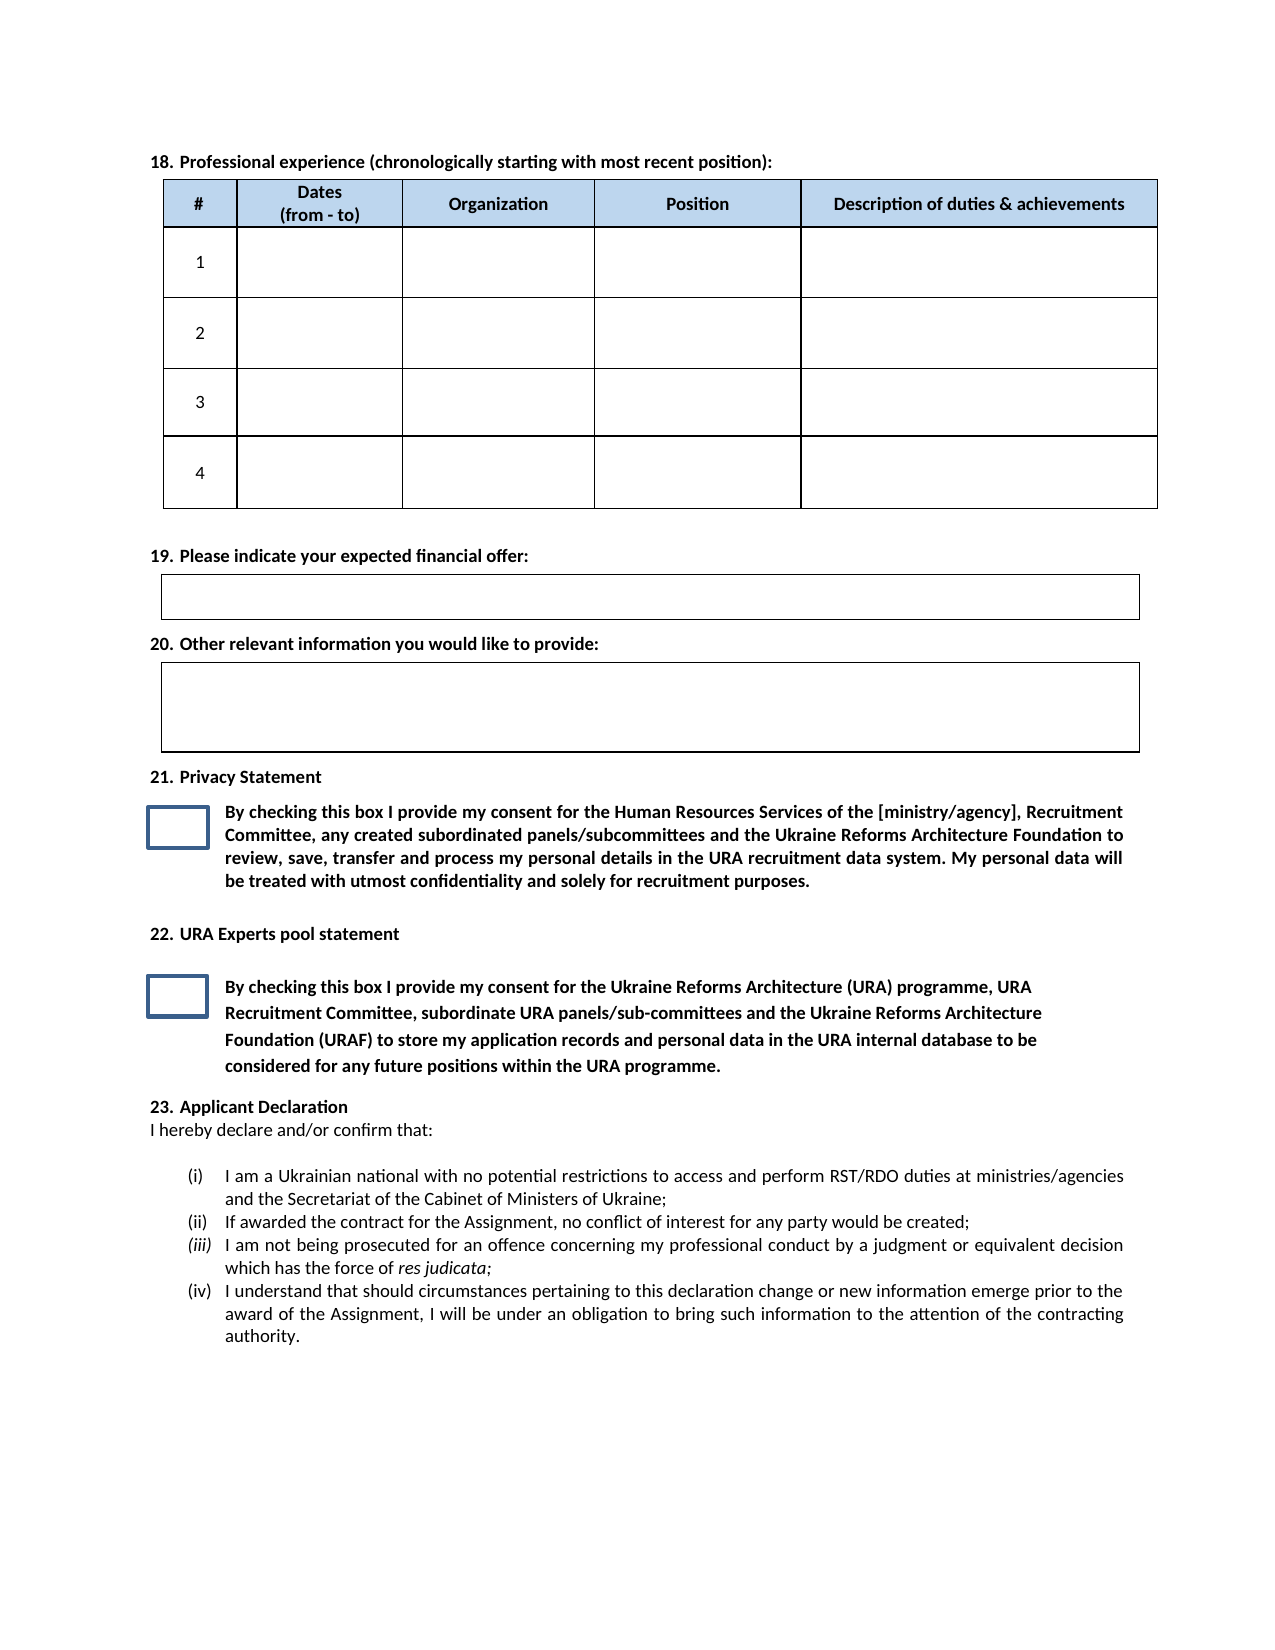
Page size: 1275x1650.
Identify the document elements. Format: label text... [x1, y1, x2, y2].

list Applicant Declaration [150, 1095, 1125, 1118]
table_cell [403, 298, 594, 367]
table_cell [403, 437, 594, 508]
table_cell [403, 228, 594, 297]
text By checking this box I provide my consent for the Human Resources Services of the [ministry/agency], Recruitment Committee, any created subordinated panels/subcommittees and the Ukraine Reforms Architecture Foundation to review, save, transfer and process my personal details in the URA recruitment data system. My personal data will be treated with utmost confidentiality and solely for recruitment purposes. [225, 800, 1125, 892]
text By checking this box I provide my consent for the Ukraine Reforms Architecture (URA) programme, URA Recruitment Committee, subordinate URA panels/sub-committees and the Ukraine Reforms Architecture Foundation (URAF) to store my application records and personal data in the URA internal database to be considered for any future positions within the URA programme. [225, 975, 1125, 1077]
table_cell 4 [164, 437, 236, 508]
table_cell 1 [164, 228, 236, 297]
table_cell [595, 437, 800, 508]
table_header Dates (from - to) [238, 180, 402, 226]
table_cell [403, 369, 594, 435]
table_cell [595, 369, 800, 435]
text I hereby declare and/or confirm that: [150, 1118, 1125, 1141]
table_cell [802, 437, 1157, 508]
table_cell [238, 298, 402, 367]
list I am a Ukrainian national with no potential restrictions to access and perform RST/RDO duties at ministries/agencies and the Secretariat of the Cabinet of Ministers of Ukraine; [187, 1164, 1125, 1210]
table_header Position [595, 180, 800, 226]
table_cell [802, 298, 1157, 367]
list Please indicate your expected financial offer: [150, 544, 1125, 567]
list Privacy Statement [150, 765, 1125, 788]
table_cell 2 [164, 298, 236, 367]
table_cell [238, 437, 402, 508]
table_header [162, 575, 1139, 619]
table_cell [802, 228, 1157, 297]
list I am not being prosecuted for an offence concerning my professional conduct by a judgment or equivalent decision which has the force of res judicata; [187, 1233, 1125, 1279]
list Professional experience (chronologically starting with most recent position): [150, 150, 1125, 173]
table_header Description of duties & achievements [802, 180, 1157, 226]
list URA Experts pool statement [150, 922, 1125, 945]
list Other relevant information you would like to provide: [150, 633, 1125, 656]
table_cell [802, 369, 1157, 435]
table_cell 3 [164, 369, 236, 435]
table_cell [595, 228, 800, 297]
table_cell [238, 228, 402, 297]
list I understand that should circumstances pertaining to this declaration change or new information emerge prior to the award of the Assignment, I will be under an obligation to bring such information to the attention of the contracting authority. [187, 1279, 1125, 1347]
table_cell [595, 298, 800, 367]
table_header [162, 663, 1139, 751]
table_header Organization [403, 180, 594, 226]
list If awarded the contract for the Assignment, no conflict of interest for any party would be created; [187, 1210, 1125, 1233]
table_cell [238, 369, 402, 435]
table_header # [164, 180, 236, 226]
